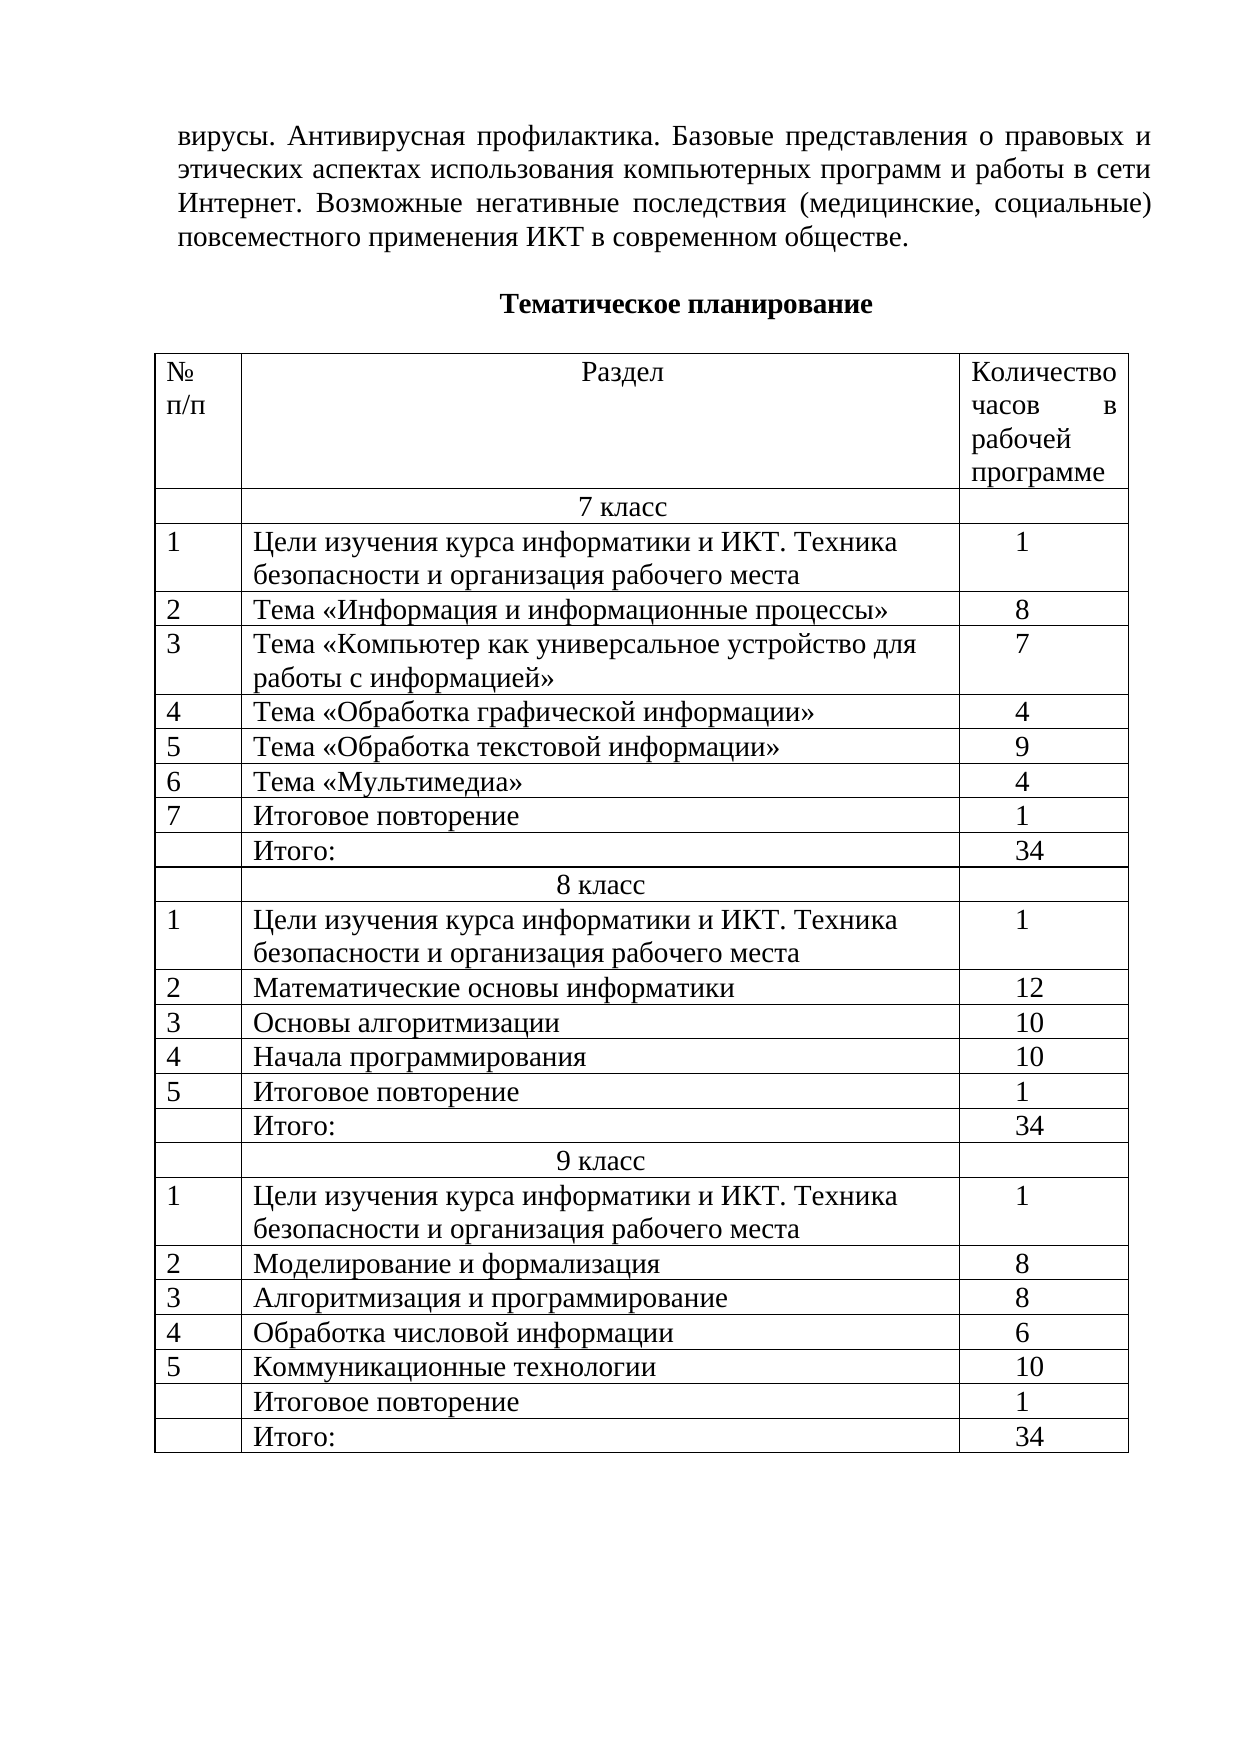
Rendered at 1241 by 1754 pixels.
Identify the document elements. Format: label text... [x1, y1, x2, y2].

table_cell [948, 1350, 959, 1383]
table_cell 1 [960, 902, 1128, 969]
table_cell 1 [960, 1074, 1128, 1107]
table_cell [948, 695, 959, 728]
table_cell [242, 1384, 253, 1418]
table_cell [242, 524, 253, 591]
table_cell 3 [156, 626, 241, 693]
table_cell 1 [960, 1178, 1128, 1245]
table_cell 34 [960, 1419, 1128, 1452]
table_cell 2 [156, 970, 241, 1004]
table_cell 8 [960, 1280, 1128, 1314]
table_cell 1 [960, 524, 1128, 591]
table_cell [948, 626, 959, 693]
table_cell [156, 1384, 166, 1418]
table_cell [156, 1419, 166, 1452]
table_cell [156, 1143, 166, 1177]
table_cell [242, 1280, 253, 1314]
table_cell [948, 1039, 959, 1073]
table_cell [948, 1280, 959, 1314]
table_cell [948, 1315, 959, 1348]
table_cell [230, 833, 241, 866]
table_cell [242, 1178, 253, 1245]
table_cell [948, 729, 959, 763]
table_cell 1 [156, 902, 241, 969]
table_cell [156, 489, 241, 523]
table_cell [230, 1419, 241, 1452]
table_cell 1 [960, 1384, 1128, 1418]
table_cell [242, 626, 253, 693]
table_cell 9 [960, 729, 1128, 763]
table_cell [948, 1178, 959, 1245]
table_cell 6 [960, 1315, 1128, 1348]
table_cell 8 [960, 592, 1128, 625]
table_cell [156, 833, 166, 866]
table_cell 7 класс [242, 489, 959, 523]
table_cell 1 [960, 798, 1128, 832]
table_cell [230, 1109, 241, 1142]
table_cell 10 [960, 1039, 1128, 1073]
table_header Количество часов в рабочей программе [960, 354, 1128, 488]
table_cell 34 [960, 1109, 1128, 1142]
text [177, 118, 1152, 252]
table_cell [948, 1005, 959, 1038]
table_cell [230, 1143, 241, 1177]
table_cell [230, 868, 241, 901]
table_cell Тема «Информация и информационные процессы» [242, 592, 959, 625]
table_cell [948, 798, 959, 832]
table_cell 34 [960, 833, 1128, 866]
table_cell 1 [156, 524, 241, 591]
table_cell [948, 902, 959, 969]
table_header № п/п [156, 354, 241, 488]
table_cell 12 [960, 970, 1128, 1004]
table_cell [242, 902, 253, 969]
table_cell 7 [960, 626, 1128, 693]
table_cell [960, 868, 1128, 901]
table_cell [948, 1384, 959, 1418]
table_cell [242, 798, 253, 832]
table_cell 10 [960, 1350, 1128, 1383]
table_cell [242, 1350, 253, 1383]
table_cell 10 [960, 1005, 1128, 1038]
text Тематическое планирование [177, 286, 1152, 319]
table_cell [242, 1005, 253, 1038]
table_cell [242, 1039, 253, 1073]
table_cell 2 [156, 592, 241, 625]
table_cell [960, 1143, 1128, 1177]
table_cell Математические основы информатики [242, 970, 959, 1004]
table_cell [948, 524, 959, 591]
table_header Раздел [242, 354, 959, 488]
table_cell 1 [156, 1178, 241, 1245]
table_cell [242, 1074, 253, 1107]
table_cell 4 [960, 695, 1128, 728]
table_cell [960, 489, 1128, 523]
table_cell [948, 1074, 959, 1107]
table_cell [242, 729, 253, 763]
table_cell 2 [156, 1246, 241, 1279]
table_cell [156, 1109, 166, 1142]
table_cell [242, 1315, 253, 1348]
table_cell 8 [960, 1246, 1128, 1279]
table_cell Моделирование и формализация [242, 1246, 959, 1279]
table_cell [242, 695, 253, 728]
table_cell 4 [960, 764, 1128, 797]
table_cell [230, 1384, 241, 1418]
table_cell [156, 868, 166, 901]
